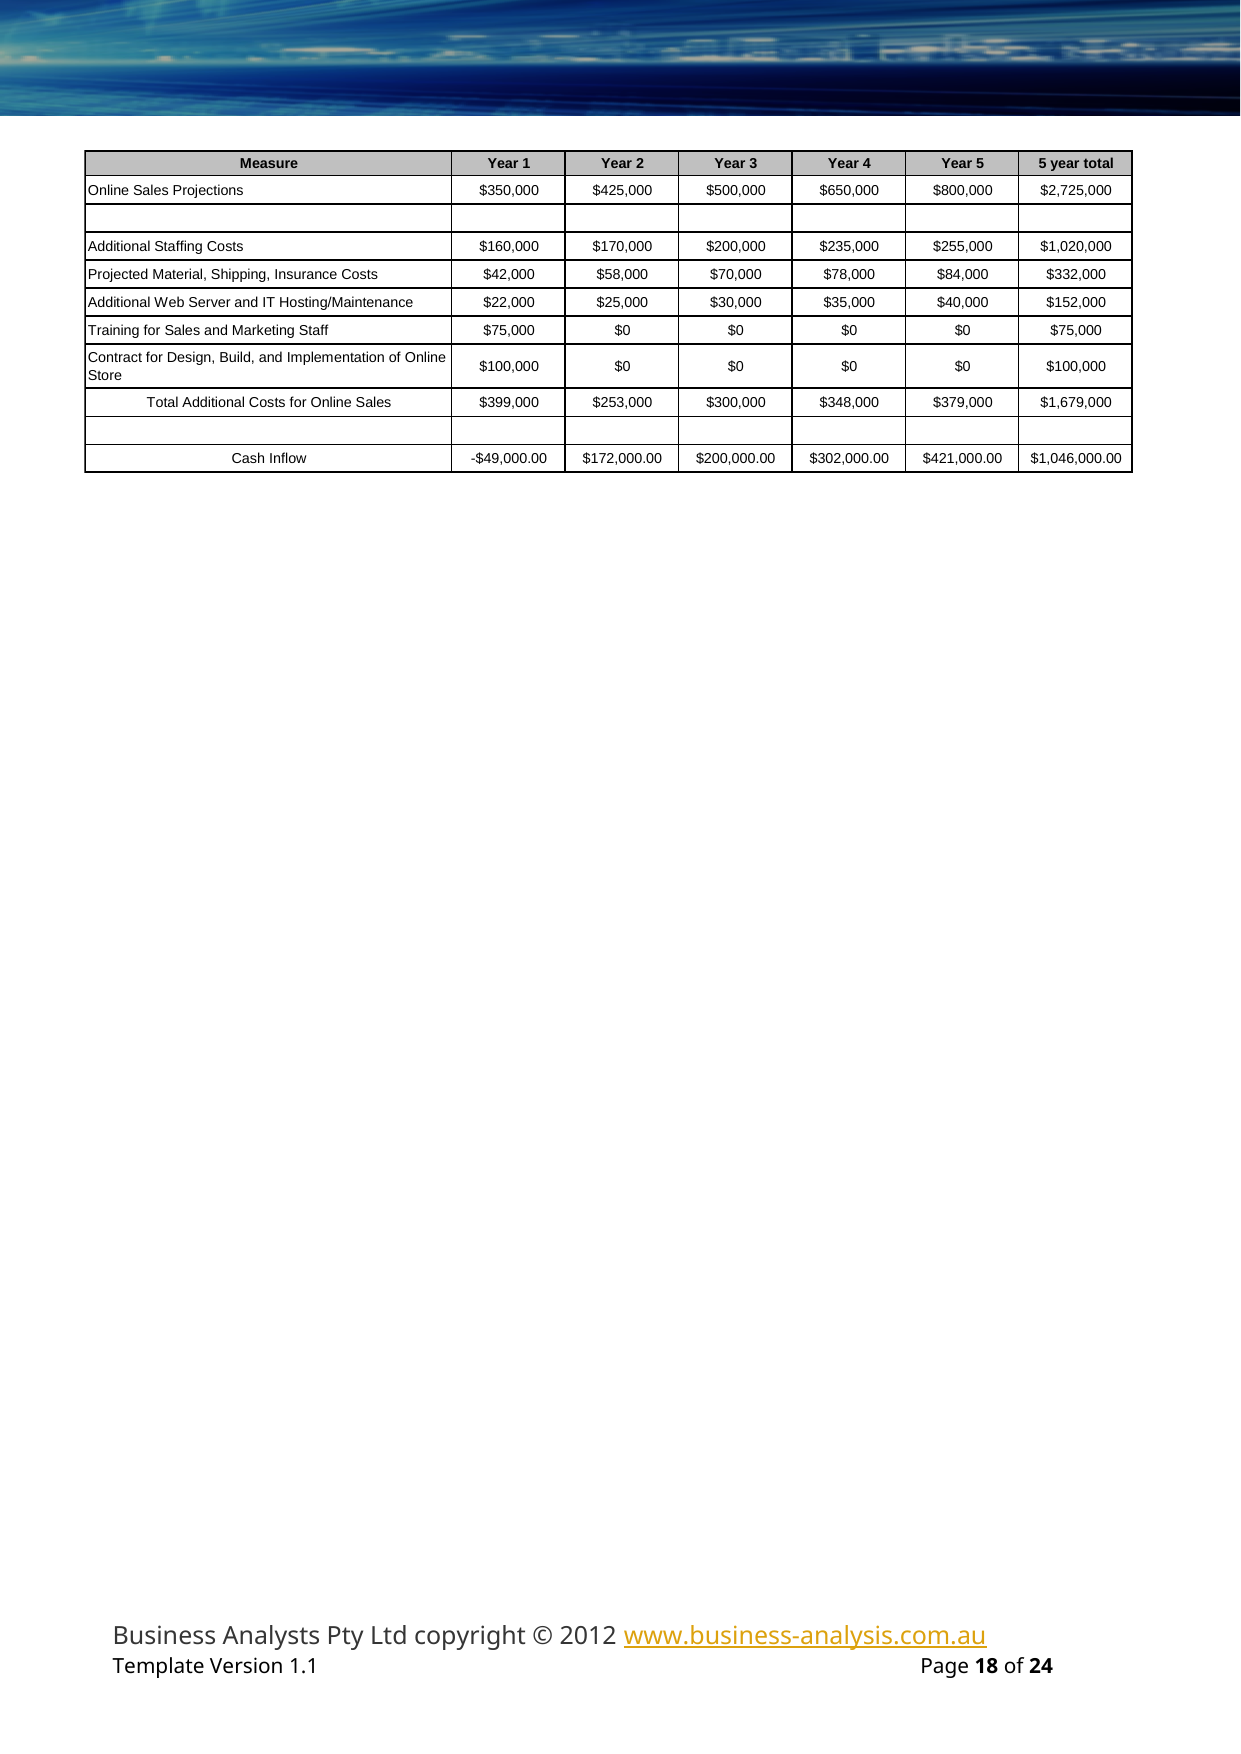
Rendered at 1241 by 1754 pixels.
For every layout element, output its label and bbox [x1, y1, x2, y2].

picture [0, 0, 1241, 116]
